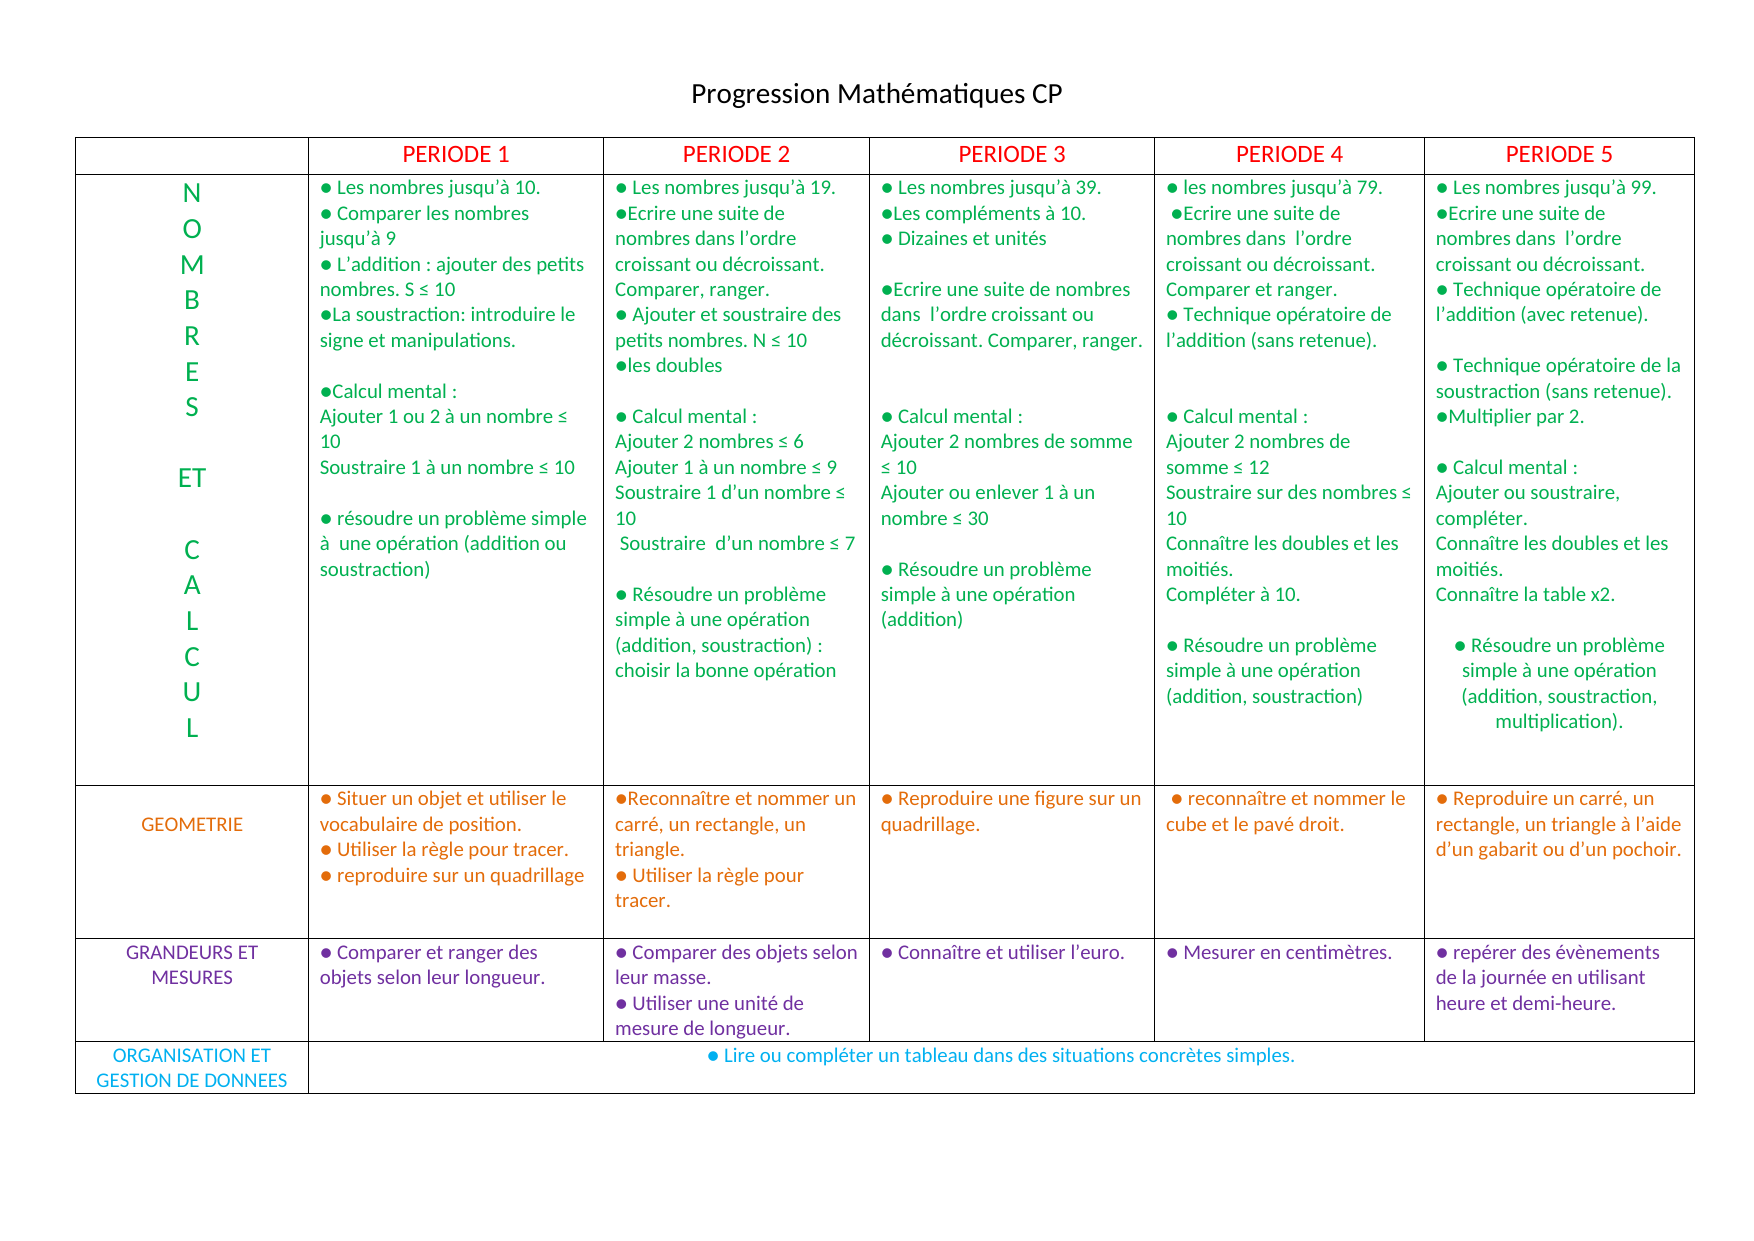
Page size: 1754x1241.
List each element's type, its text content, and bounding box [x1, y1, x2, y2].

table_cell GRANDEURS ET MESURES [76, 939, 308, 1041]
table_header PERIODE 2 [604, 138, 869, 173]
table_cell ● Les nombres jusqu’à 19. ●Ecrire une suite de nombres dans l’ordre croissant ou décroissant. Comparer, ranger. ● Ajouter et soustraire des petits nombres. N ≤ 10 ●les doubles ● Calcul mental : Ajouter 2 nombres ≤ 6 Ajouter 1 à un nombre ≤ 9 Soustraire 1 d’un nombre ≤ 10 Soustraire d’un nombre ≤ 7 ● Résoudre un problème simple à une opération (addition, soustraction) : choisir la bonne opération [604, 175, 869, 784]
table_cell ● Reproduire une figure sur un quadrillage. [870, 786, 1154, 938]
text Progression Mathématiques CP [75, 75, 1679, 111]
table_header PERIODE 1 [309, 138, 603, 173]
table_cell ● Mesurer en centimètres. [1155, 939, 1424, 1041]
table_header [76, 138, 308, 173]
table_cell N O M B R E S ET C A L C U L [76, 175, 308, 784]
table_cell ● Lire ou compléter un tableau dans des situations concrètes simples. [309, 1042, 1694, 1093]
table_cell GEOMETRIE [76, 786, 308, 938]
table_cell ● Connaître et utiliser l’euro. [870, 939, 1154, 1041]
table_header PERIODE 4 [1155, 138, 1424, 173]
table_cell ● les nombres jusqu’à 79. ●Ecrire une suite de nombres dans l’ordre croissant ou décroissant. Comparer et ranger. ● Technique opératoire de l’addition (sans retenue). ● Calcul mental : Ajouter 2 nombres de somme ≤ 12 Soustraire sur des nombres ≤ 10 Connaître les doubles et les moitiés. Compléter à 10. ● Résoudre un problème simple à une opération (addition, soustraction) [1155, 175, 1424, 784]
table_cell ● reconnaître et nommer le cube et le pavé droit. [1155, 786, 1424, 938]
table_cell ● Reproduire un carré, un rectangle, un triangle à l’aide d’un gabarit ou d’un pochoir. [1425, 786, 1694, 938]
table_cell ● Les nombres jusqu’à 99. ●Ecrire une suite de nombres dans l’ordre croissant ou décroissant. ● Technique opératoire de l’addition (avec retenue). ● Technique opératoire de la soustraction (sans retenue). ●Multiplier par 2. ● Calcul mental : Ajouter ou soustraire, compléter. Connaître les doubles et les moitiés. Connaître la table x2. ● Résoudre un problème simple à une opération (addition, soustraction, multiplication). [1425, 175, 1694, 784]
table_cell ● Les nombres jusqu’à 10. ● Comparer les nombres jusqu’à 9 ● L’addition : ajouter des petits nombres. S ≤ 10 ●La soustraction: introduire le signe et manipulations. ●Calcul mental : Ajouter 1 ou 2 à un nombre ≤ 10 Soustraire 1 à un nombre ≤ 10 ● résoudre un problème simple à une opération (addition ou soustraction) [309, 175, 603, 784]
table_cell ORGANISATION ET GESTION DE DONNEES [76, 1042, 308, 1093]
table_cell ● Les nombres jusqu’à 39. ●Les compléments à 10. ● Dizaines et unités ●Ecrire une suite de nombres dans l’ordre croissant ou décroissant. Comparer, ranger. ● Calcul mental : Ajouter 2 nombres de somme ≤ 10 Ajouter ou enlever 1 à un nombre ≤ 30 ● Résoudre un problème simple à une opération (addition) [870, 175, 1154, 784]
table_cell ● Comparer et ranger des objets selon leur longueur. [309, 939, 603, 1041]
table_cell ●Reconnaître et nommer un carré, un rectangle, un triangle. ● Utiliser la règle pour tracer. [604, 786, 869, 938]
table_cell ● Comparer des objets selon leur masse. ● Utiliser une unité de mesure de longueur. [604, 939, 869, 1041]
table_header PERIODE 5 [1425, 138, 1694, 173]
table_cell ● repérer des évènements de la journée en utilisant heure et demi-heure. [1425, 939, 1694, 1041]
table_cell ● Situer un objet et utiliser le vocabulaire de position. ● Utiliser la règle pour tracer. ● reproduire sur un quadrillage [309, 786, 603, 938]
table_header PERIODE 3 [870, 138, 1154, 173]
